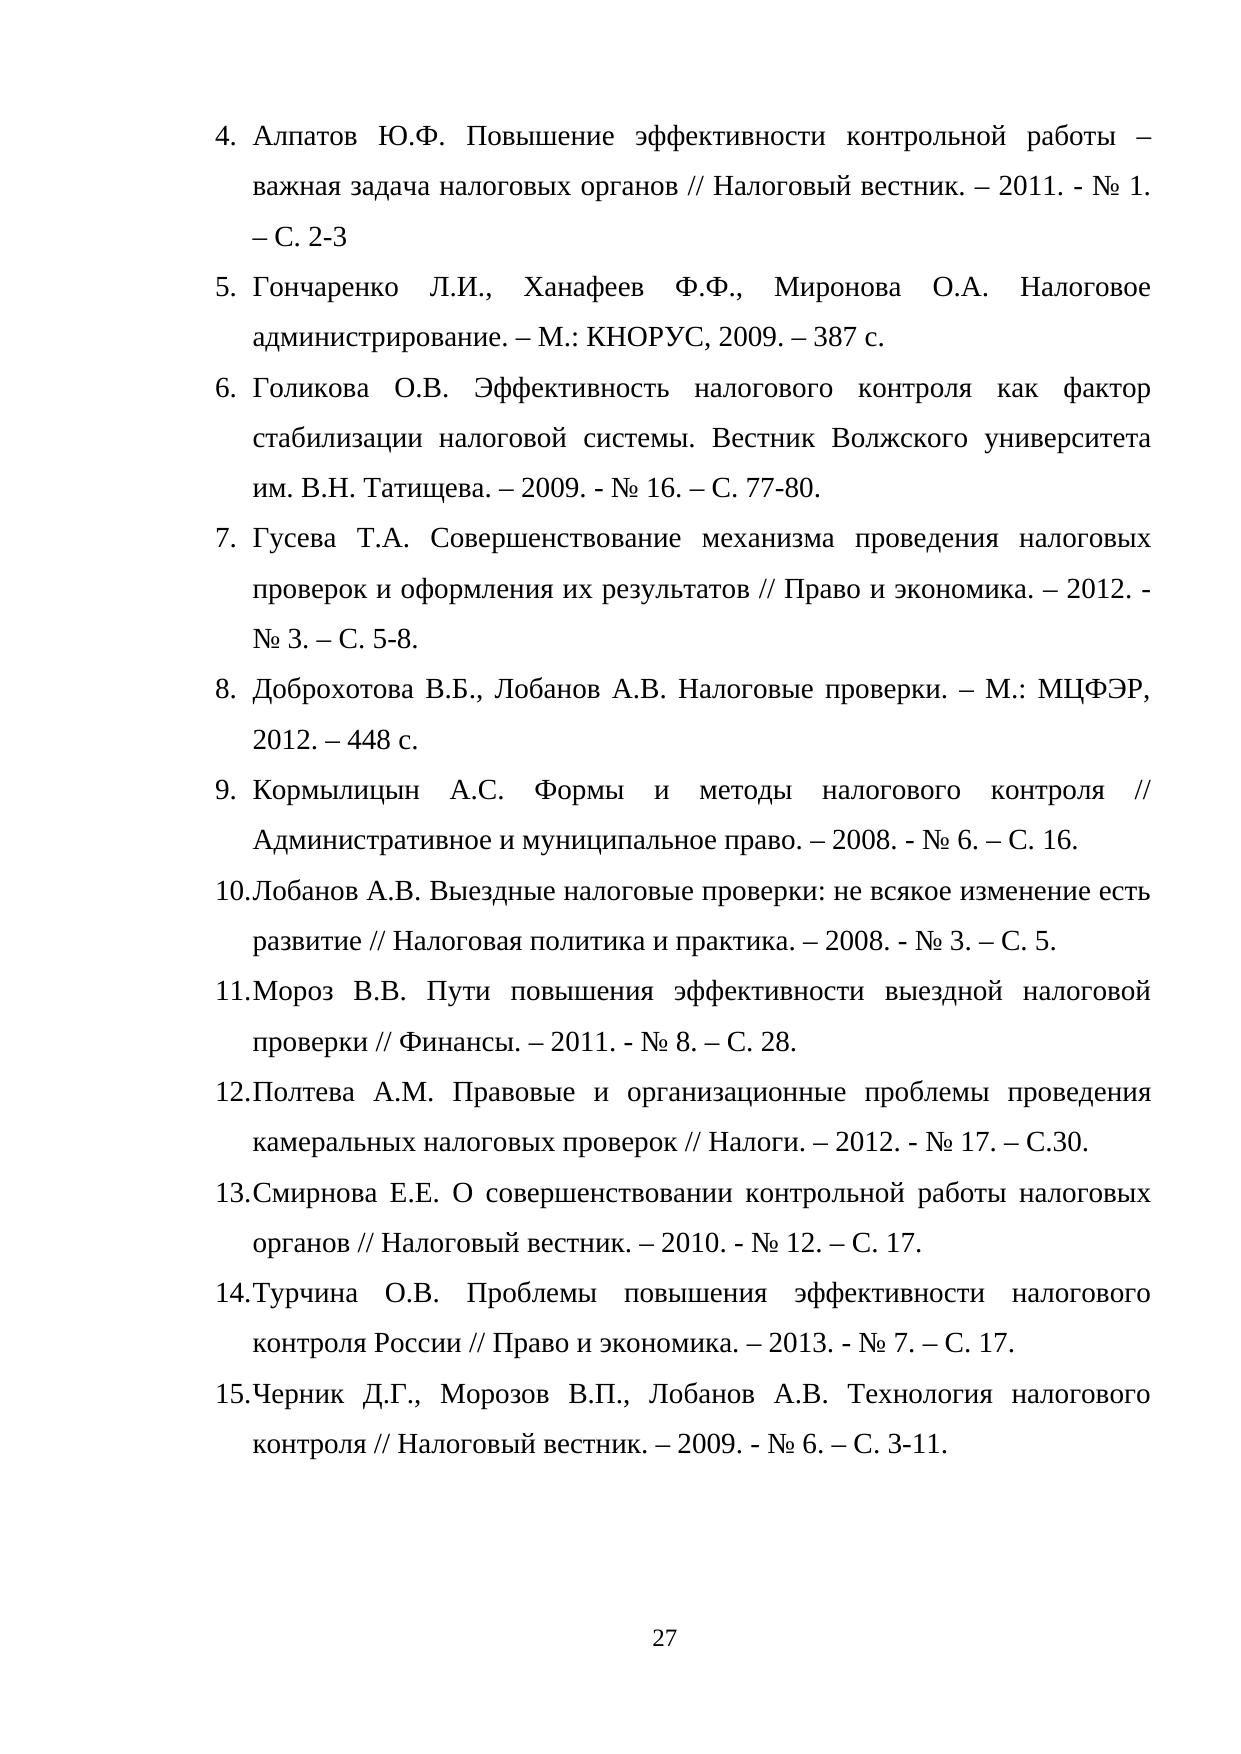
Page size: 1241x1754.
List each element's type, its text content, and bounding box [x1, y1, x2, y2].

list Голикова О.В. Эффективность налогового контроля как фактор стабилизации налоговой системы. Вестник Волжского университета им. В.Н. Татищева. – 2009. - № 16. – С. 77-80. [215, 370, 1152, 504]
list Турчина О.В. Проблемы повышения эффективности налогового контроля России // Право и экономика. – 2013. - № 7. – С. 17. [215, 1275, 1152, 1359]
list Мороз В.В. Пути повышения эффективности выездной налоговой проверки // Финансы. – 2011. - № 8. – С. 28. [215, 973, 1152, 1057]
list Черник Д.Г., Морозов В.П., Лобанов А.В. Технология налогового контроля // Налоговый вестник. – 2009. - № 6. – С. 3-11. [215, 1376, 1152, 1460]
list Лобанов А.В. Выездные налоговые проверки: не всякое изменение есть развитие // Налоговая политика и практика. – 2008. - № 3. – С. 5. [215, 873, 1152, 957]
list Полтева А.М. Правовые и организационные проблемы проведения камеральных налоговых проверок // Налоги. – 2012. - № 17. – С.30. [215, 1074, 1152, 1158]
list Доброхотова В.Б., Лобанов А.В. Налоговые проверки. – М.: МЦФЭР, 2012. – 448 с. [215, 672, 1152, 755]
list Гусева Т.А. Совершенствование механизма проведения налоговых проверок и оформления их результатов // Право и экономика. – 2012. - № 3. – С. 5-8. [215, 521, 1152, 655]
list Смирнова Е.Е. О совершенствовании контрольной работы налоговых органов // Налоговый вестник. – 2010. - № 12. – С. 17. [215, 1175, 1152, 1258]
list Алпатов Ю.Ф. Повышение эффективности контрольной работы – важная задача налоговых органов // Налоговый вестник. – 2011. - № 1. – С. 2-3 [215, 118, 1152, 252]
list Гончаренко Л.И., Ханафеев Ф.Ф., Миронова О.А. Налоговое администрирование. – М.: КНОРУС, 2009. – 387 с. [215, 269, 1152, 353]
list Кормылицын А.С. Формы и методы налогового контроля // Административное и муниципальное право. – 2008. - № 6. – С. 16. [215, 772, 1152, 856]
